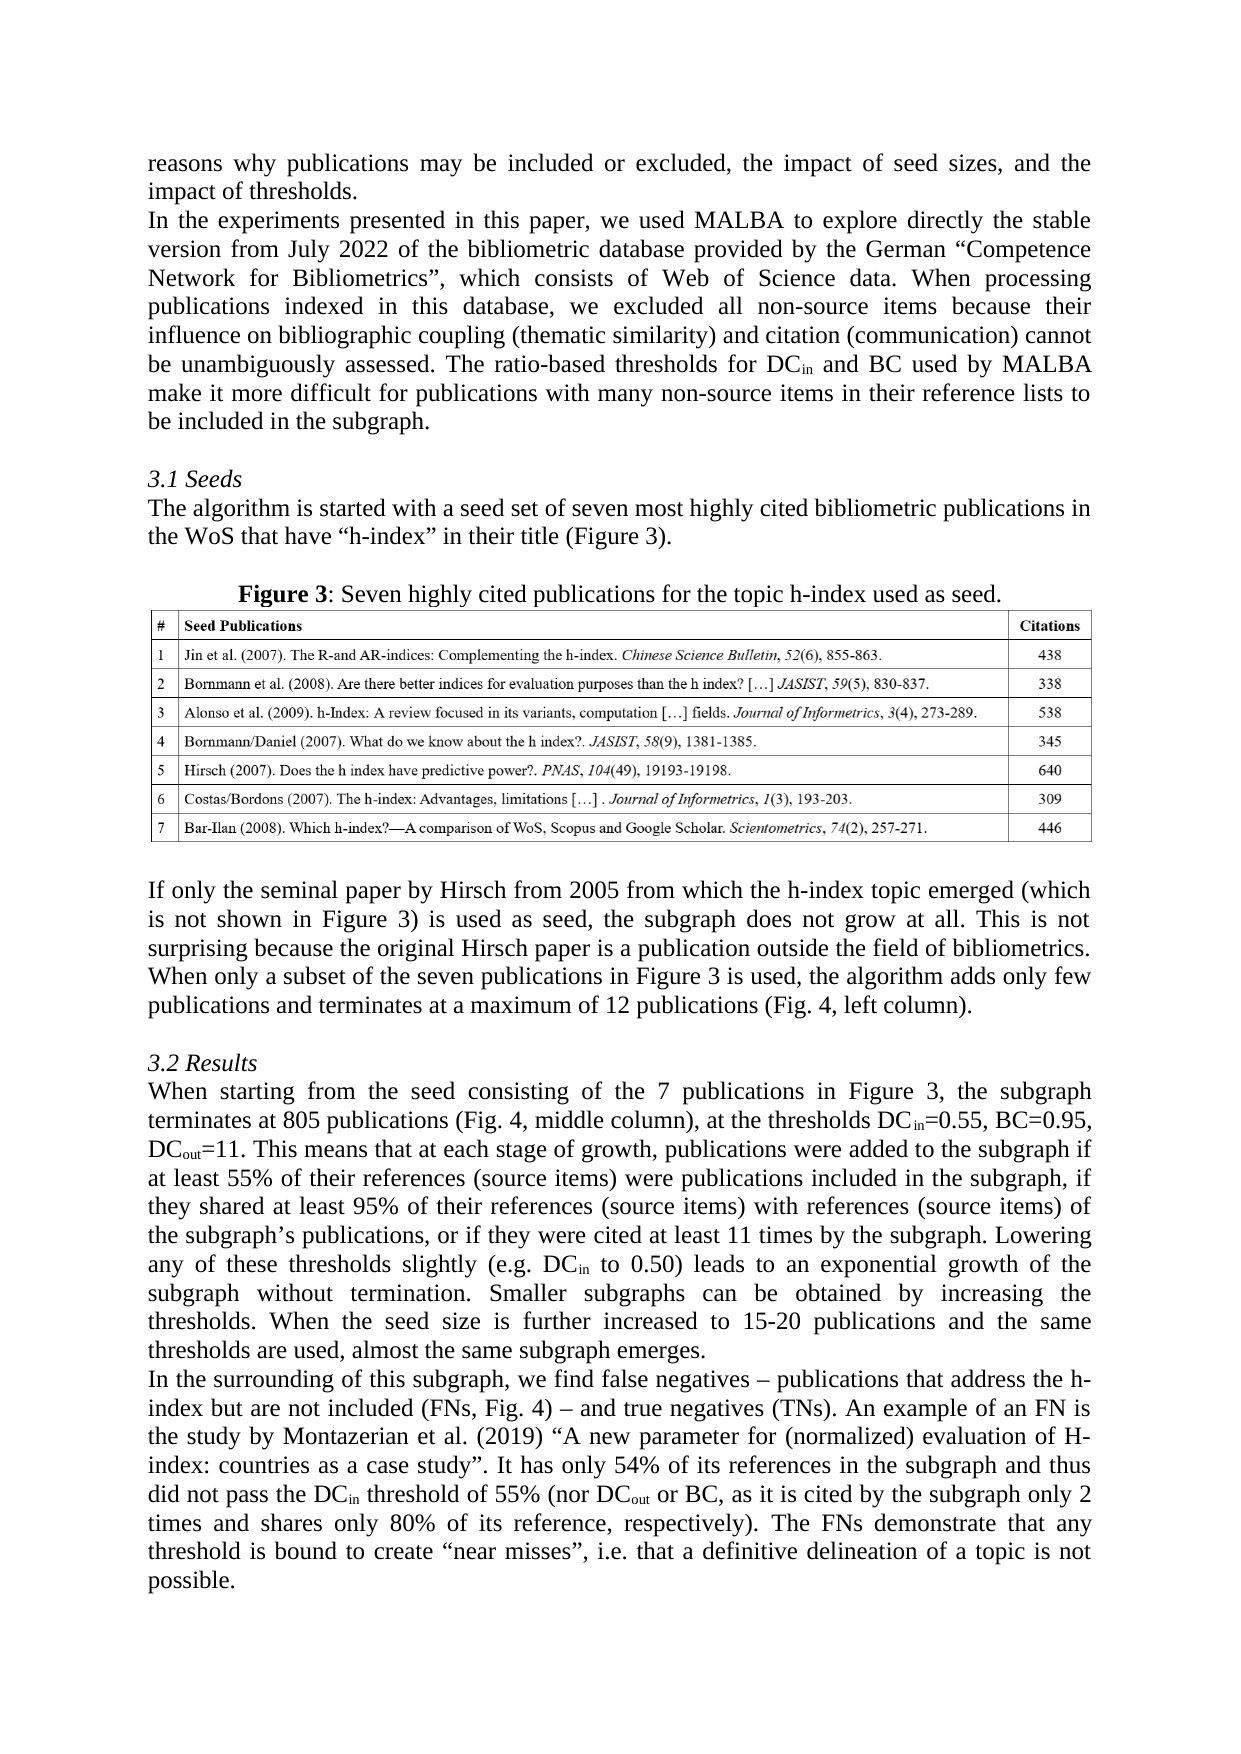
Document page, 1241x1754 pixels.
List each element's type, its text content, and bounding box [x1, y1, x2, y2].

text When starting from the seed consisting of the 7 publications in Figure 3, the subgraph terminates at 805 publications (Fig. 4, middle column), at the thresholds DCin=0.55, BC=0.95, DCout=11. This means that at each stage of growth, publications were added to the subgraph if at least 55% of their references (source items) were publications included in the subgraph, if they shared at least 95% of their references (source items) with references (source items) of the subgraph’s publications, or if they were cited at least 11 times by the subgraph. Lowering any of these thresholds slightly (e.g. DCin to 0.50) leads to an exponential growth of the subgraph without termination. Smaller subgraphs can be obtained by increasing the thresholds. When the seed size is further increased to 15-20 publications and the same thresholds are used, almost the same subgraph emerges. [148, 1076, 1092, 1364]
text If only the seminal paper by Hirsch from 2005 from which the h-index topic emerged (which is not shown in Figure 3) is used as seed, the subgraph does not grow at all. This is not surprising because the original Hirsch paper is a publication outside the field of bibliometrics. When only a subset of the seven publications in Figure 3 is used, the algorithm adds only few publications and terminates at a maximum of 12 publications (Fig. 4, left column). [148, 875, 1092, 1019]
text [148, 148, 1092, 205]
text In the surrounding of this subgraph, we find false negatives – publications that address the h-index but are not included (FNs, Fig. 4) – and true negatives (TNs). An example of an FN is the study by Montazerian et al. (2019) “A new parameter for (normalized) evaluation of H-index: countries as a case study”. It has only 54% of its references in the subgraph and thus did not pass the DCin threshold of 55% (nor DCout or BC, as it is cited by the subgraph only 2 times and shares only 80% of its reference, respectively). The FNs demonstrate that any threshold is bound to create “near misses”, i.e. that a definitive delineation of a topic is not possible. [148, 1364, 1092, 1594]
text Figure 3: Seven highly cited publications for the topic h-index used as seed. [148, 579, 1092, 607]
text 3.2 Results [148, 1048, 1092, 1076]
picture [147, 607, 1099, 847]
text 3.1 Seeds [148, 464, 1092, 493]
text In the experiments presented in this paper, we used MALBA to explore directly the stable version from July 2022 of the bibliometric database provided by the German “Competence Network for Bibliometrics”, which consists of Web of Science data. When processing publications indexed in this database, we excluded all non-source items because their influence on bibliographic coupling (thematic similarity) and citation (communication) cannot be unambiguously assessed. The ratio-based thresholds for DCin and BC used by MALBA make it more difficult for publications with many non-source items in their reference lists to be included in the subgraph. [148, 205, 1092, 435]
text The algorithm is started with a seed set of seven most highly cited bibliometric publications in the WoS that have “h-index” in their title (Figure 3). [148, 493, 1092, 550]
